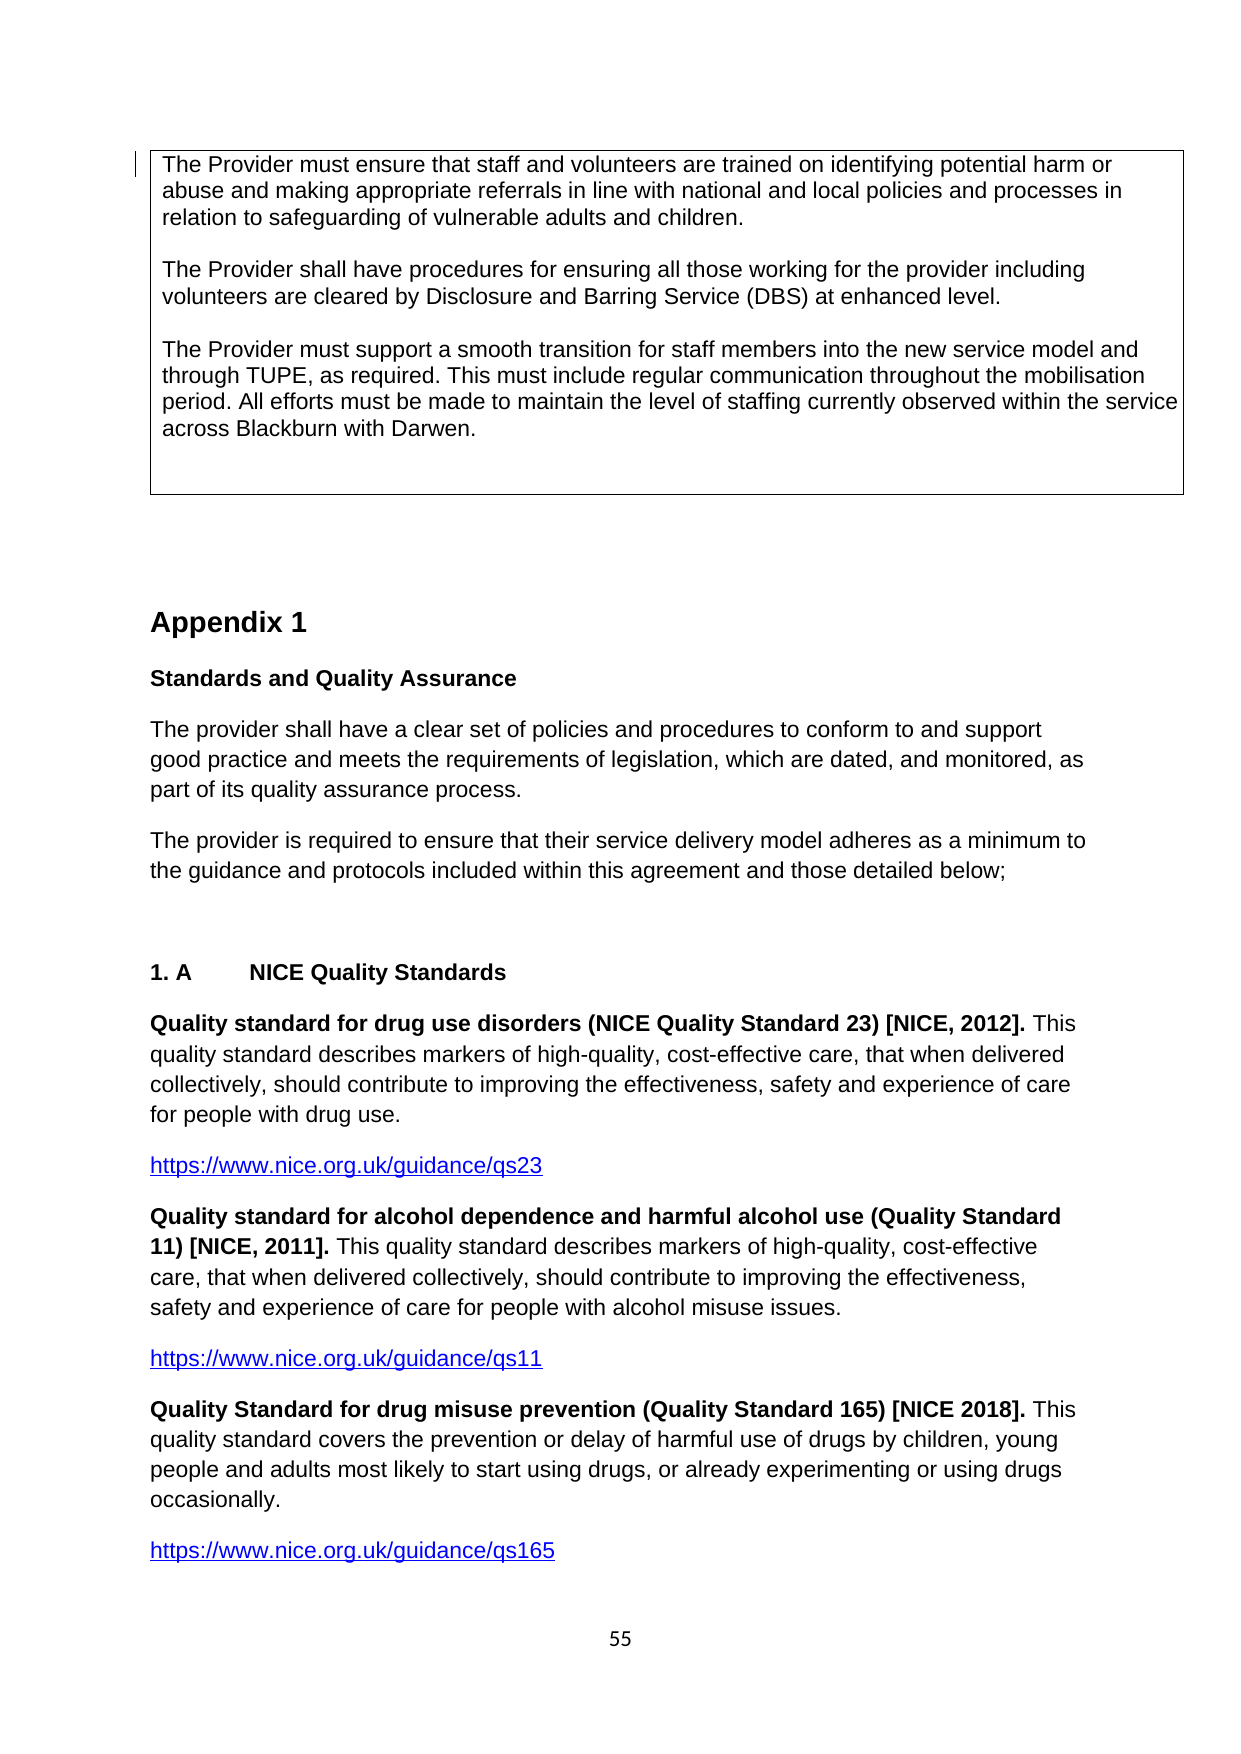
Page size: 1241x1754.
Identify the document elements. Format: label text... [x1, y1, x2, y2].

text 1. A NICE Quality Standards [150, 959, 1090, 986]
text https://www.nice.org.uk/guidance/qs23 [150, 1152, 1090, 1178]
text Appendix 1 [150, 605, 1090, 639]
text Quality standard for alcohol dependence and harmful alcohol use (Quality Standard 11) [NICE, 2011]. This quality standard describes markers of high-quality, cost-effective care, that when delivered collectively, should contribute to improving the effectiveness, safety and experience of care for people with alcohol misuse issues. [150, 1203, 1090, 1320]
text Quality standard for drug use disorders (NICE Quality Standard 23) [NICE, 2012]. This quality standard describes markers of high-quality, cost-effective care, that when delivered collectively, should contribute to improving the effectiveness, safety and experience of care for people with drug use. [150, 1010, 1090, 1127]
text Standards and Quality Assurance [150, 664, 1090, 691]
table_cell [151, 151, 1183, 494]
text The provider is required to ensure that their service delivery model adheres as a minimum to the guidance and protocols included within this agreement and those detailed below; [150, 827, 1090, 883]
text Quality Standard for drug misuse prevention (Quality Standard 165) [NICE 2018]. This quality standard covers the prevention or delay of harmful use of drugs by children, young people and adults most likely to start using drugs, or already experimenting or using drugs occasionally. [150, 1396, 1090, 1513]
text https://www.nice.org.uk/guidance/qs11 [150, 1345, 1090, 1371]
text https://www.nice.org.uk/guidance/qs165 [150, 1537, 1090, 1564]
text The provider shall have a clear set of policies and procedures to conform to and support good practice and meets the requirements of legislation, which are dated, and monitored, as part of its quality assurance process. [150, 716, 1090, 802]
